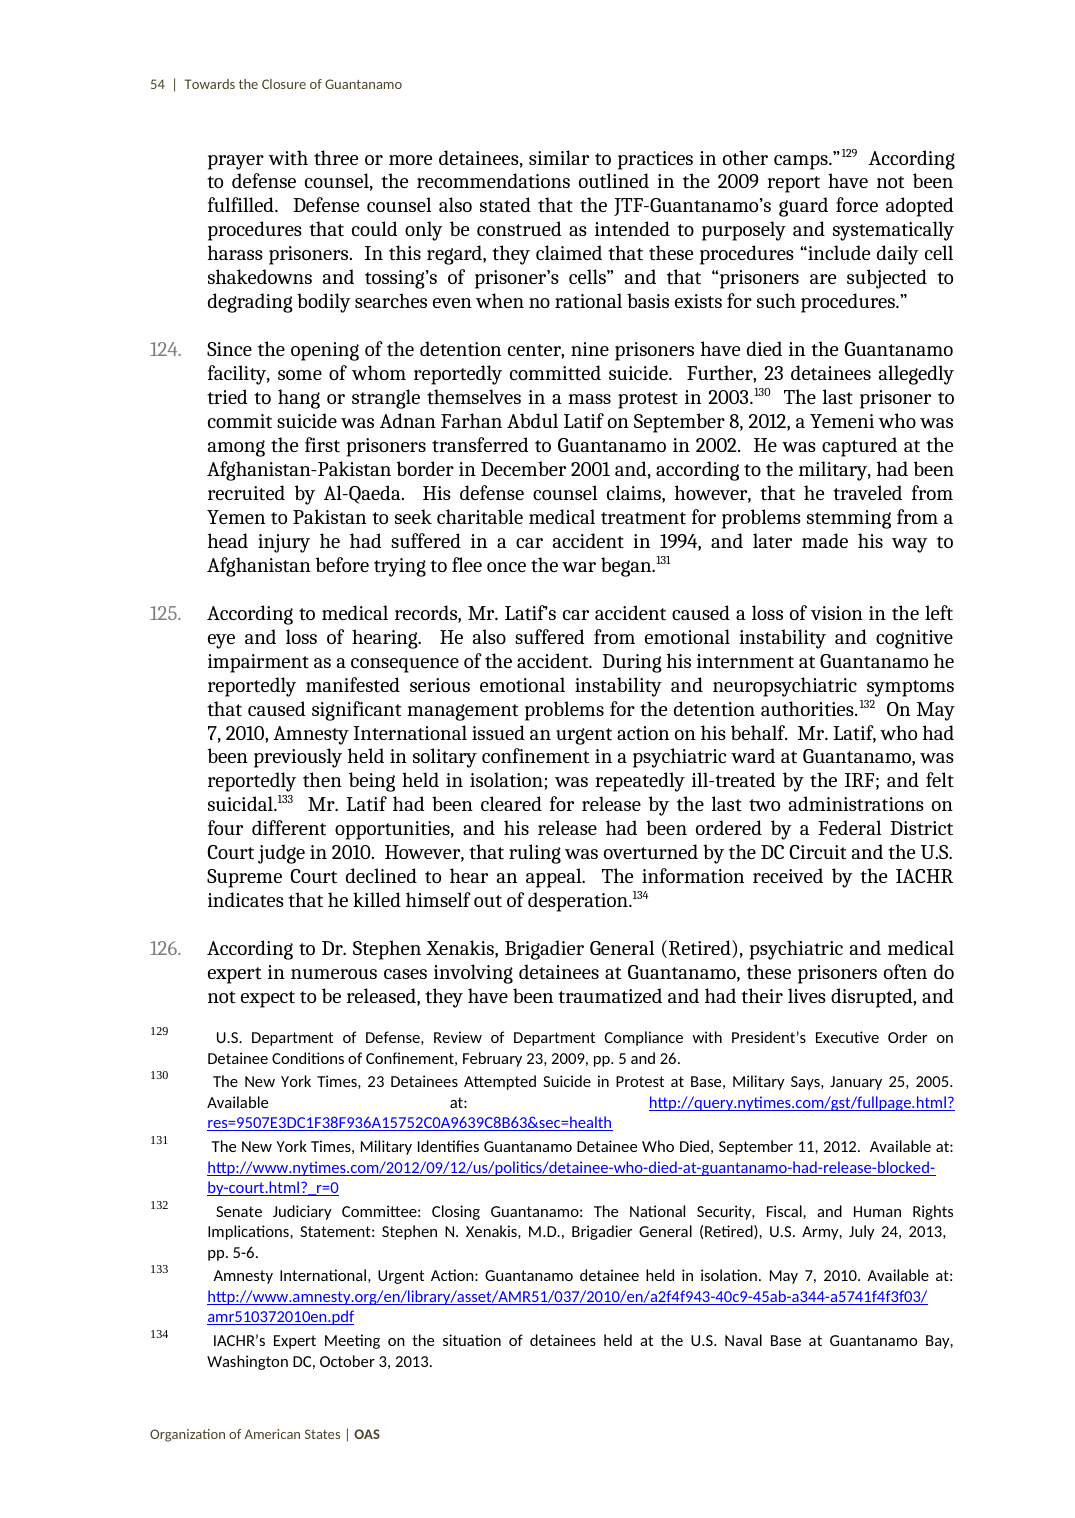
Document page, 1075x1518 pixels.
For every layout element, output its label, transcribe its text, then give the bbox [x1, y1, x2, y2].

list According to Dr. Stephen Xenakis, Brigadier General (Retired), psychiatric and medical expert in numerous cases involving detainees at Guantanamo, these prisoners often do not expect to be released, they have been traumatized and had their lives disrupted, and very commonly have sleep problems, anxiety attacks, and any number of physical ailments that are attributable to an aging population. Detainees who are now in their 50s, 60s and 70s are reportedly developing chronic illnesses that arise during that stage of life. In this regard, Dr. Xenakis testified before the Senate Judiciary Committee that “the aging population at Guantanamo is vulnerable to developing debilitating neuropsychiatric disorders secondary to trauma and stress and suffering with dementia, serious depression, and increasing emotional instability.” Accordingly, senior officials at the Department of Defense reportedly recognized that Guantanamo is “turning into a nursing home.” [150, 937, 955, 1009]
list Since the opening of the detention center, nine prisoners have died in the Guantanamo facility, some of whom reportedly committed suicide. Further, 23 detainees allegedly tried to hang or strangle themselves in a mass protest in 2003. The last prisoner to commit suicide was Adnan Farhan Abdul Latif on September 8, 2012, a Yemeni who was among the first prisoners transferred to Guantanamo in 2002. He was captured at the Afghanistan-Pakistan border in December 2001 and, according to the military, had been recruited by Al-Qaeda. His defense counsel claims, however, that he traveled from Yemen to Pakistan to seek charitable medical treatment for problems stemming from a head injury he had suffered in a car accident in 1994, and later made his way to Afghanistan before trying to flee once the war began. [150, 338, 955, 577]
list The request noted that, although the report issued by Admiral Walsh “was methodologically flawed,” he “did note his strenuous concerns about whether the confinement conditions at Camp 7 were humane.” The report considered that “in certain camps, further socialization is essential to maintain humane treatment over time” and strongly recommended to “give detainees in Camp 7 opportunities for group prayer with three or more detainees, similar to practices in other camps.” According to defense counsel, the recommendations outlined in the 2009 report have not been fulfilled. Defense counsel also stated that the JTF-Guantanamo’s guard force adopted procedures that could only be construed as intended to purposely and systematically harass prisoners. In this regard, they claimed that these procedures “include daily cell shakedowns and tossing’s of prisoner’s cells” and that “prisoners are subjected to degrading bodily searches even when no rational basis exists for such procedures.” [150, 146, 955, 314]
list According to medical records, Mr. Latif’s car accident caused a loss of vision in the left eye and loss of hearing. He also suffered from emotional instability and cognitive impairment as a consequence of the accident. During his internment at Guantanamo he reportedly manifested serious emotional instability and neuropsychiatric symptoms that caused significant management problems for the detention authorities. On May 7, 2010, Amnesty International issued an urgent action on his behalf. Mr. Latif, who had been previously held in solitary confinement in a psychiatric ward at Guantanamo, was reportedly then being held in isolation; was repeatedly ill-treated by the IRF; and felt suicidal. Mr. Latif had been cleared for release by the last two administrations on four different opportunities, and his release had been ordered by a Federal District Court judge in 2010. However, that ruling was overturned by the DC Circuit and the U.S. Supreme Court declined to hear an appeal. The information received by the IACHR indicates that he killed himself out of desperation. [150, 601, 955, 913]
